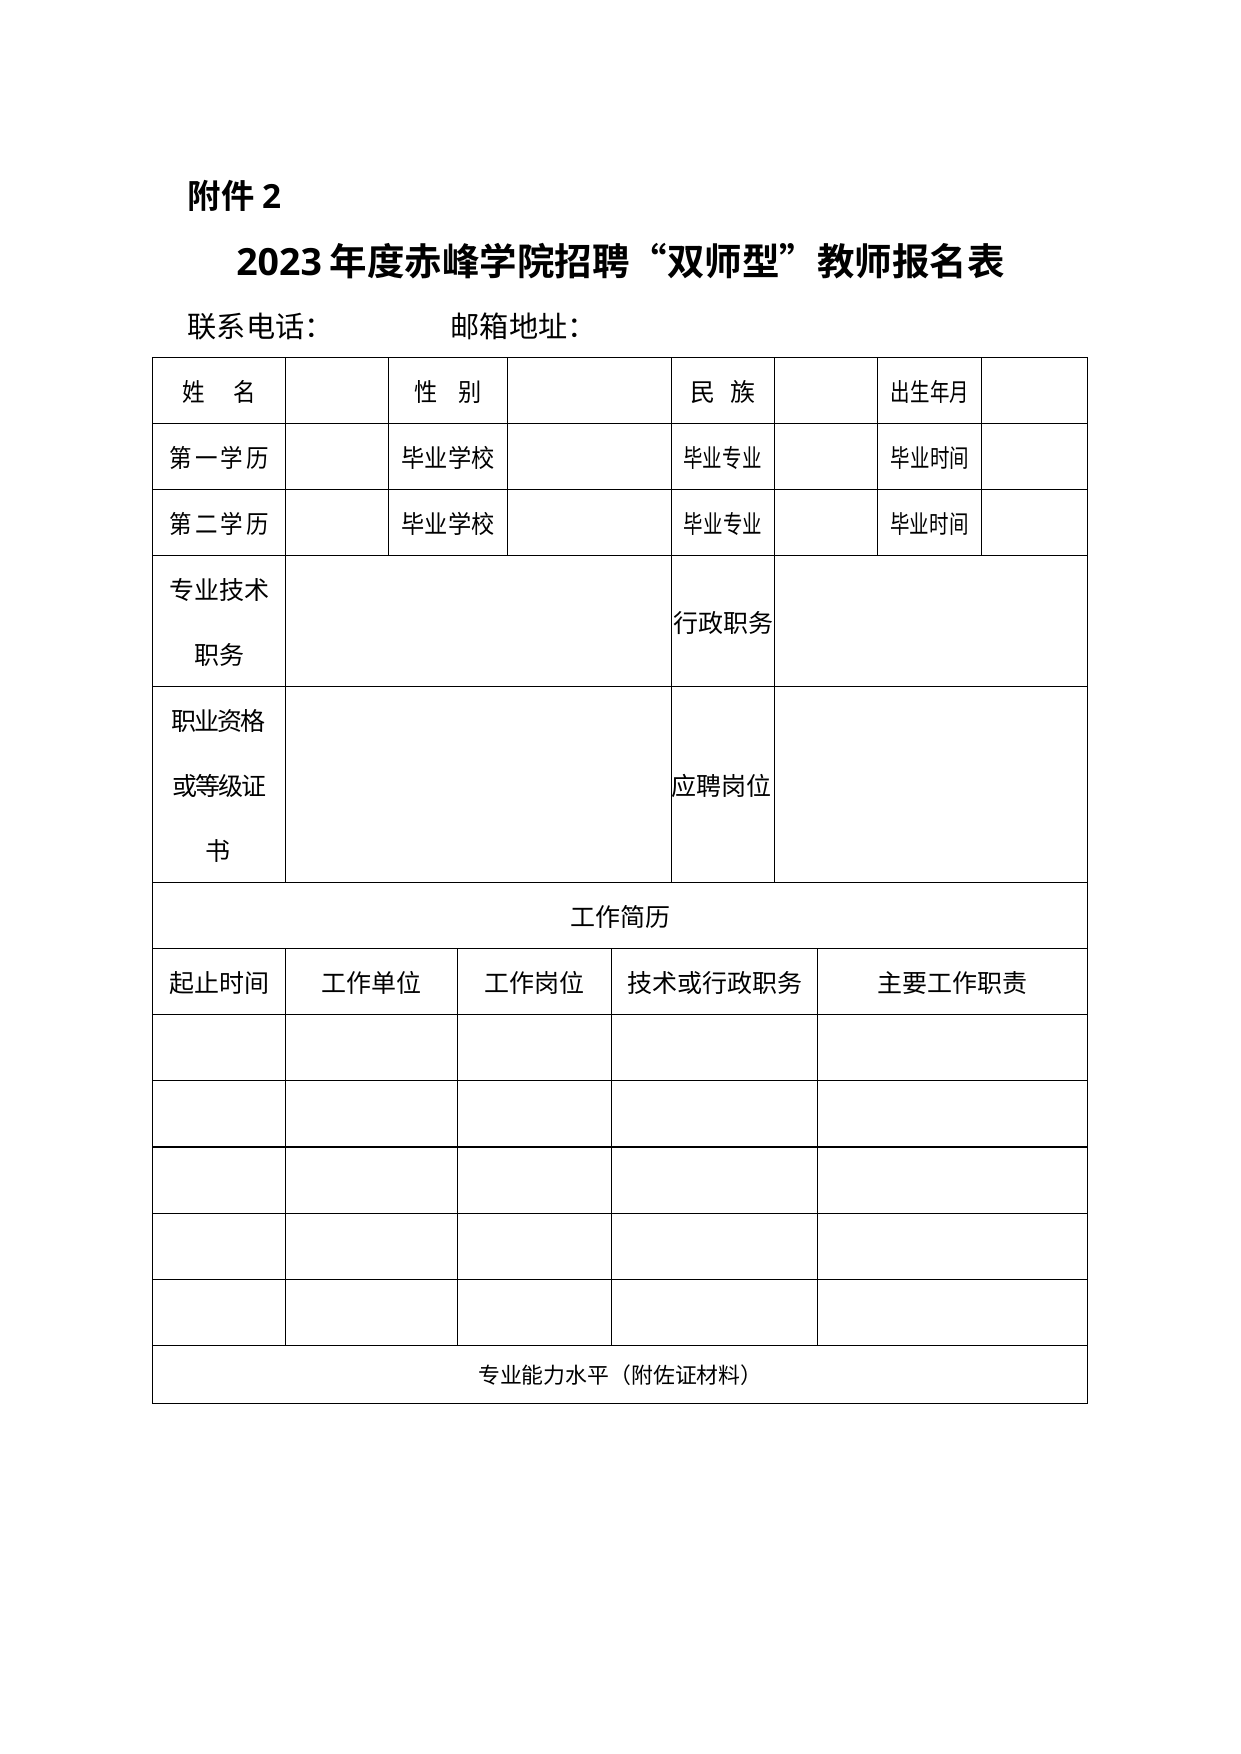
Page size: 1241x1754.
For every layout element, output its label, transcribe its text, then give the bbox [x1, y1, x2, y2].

table_cell [458, 1148, 611, 1212]
table_cell 工作岗位 [458, 949, 611, 1014]
table_cell 毕业时间 [878, 490, 981, 555]
table_cell [286, 424, 388, 489]
table_cell [775, 490, 877, 555]
table_cell [153, 1015, 285, 1080]
table_cell [153, 1148, 285, 1212]
table_cell [286, 1081, 457, 1146]
table_cell 工作单位 [286, 949, 457, 1014]
table_cell [818, 1214, 1087, 1278]
table_cell 主要工作职责 [818, 949, 1087, 1014]
table_cell 毕业专业 [672, 490, 774, 555]
table_header 姓 名 [153, 358, 285, 423]
text 2023年度赤峰学院招聘“双师型”教师报名表 [187, 227, 1053, 292]
table_cell [286, 1148, 457, 1212]
table_cell [612, 1015, 817, 1080]
table_cell [775, 687, 1087, 882]
table_cell [612, 1214, 817, 1278]
table_header [775, 358, 877, 423]
table_cell 专业技术职务 [153, 556, 285, 686]
table_cell [508, 490, 671, 555]
table_cell [775, 424, 877, 489]
table_cell [153, 1081, 285, 1146]
table_cell [612, 1148, 817, 1212]
table_cell 毕业时间 [878, 424, 981, 489]
table_header [982, 358, 1087, 423]
table_cell [982, 424, 1087, 489]
table_cell [286, 1015, 457, 1080]
table_cell 起止时间 [153, 949, 285, 1014]
table_cell 第一学历 [153, 424, 285, 489]
table_header [286, 358, 388, 423]
table_cell [286, 490, 388, 555]
table_cell [818, 1081, 1087, 1146]
table_cell 毕业专业 [672, 424, 774, 489]
table_cell 专业能力水平（附佐证材料） [153, 1346, 1087, 1402]
table_cell 职业资格 或等级证书 [153, 687, 285, 882]
table_header 性 别 [389, 358, 507, 423]
table_cell [612, 1081, 817, 1146]
table_cell [818, 1148, 1087, 1212]
table_cell [818, 1280, 1087, 1344]
table_cell [982, 490, 1087, 555]
table_cell [458, 1280, 611, 1344]
table_cell [612, 1280, 817, 1344]
table_cell [153, 1280, 285, 1344]
table_cell [818, 1015, 1087, 1080]
text 附件 2 [187, 162, 1053, 227]
table_cell [286, 687, 671, 882]
table_cell [508, 424, 671, 489]
table_cell [775, 556, 1087, 686]
table_cell 第二学历 [153, 490, 285, 555]
table_header 民族 [672, 358, 774, 423]
table_cell [286, 1280, 457, 1344]
table_cell [458, 1214, 611, 1278]
table_cell [286, 1214, 457, 1278]
table_cell [286, 556, 671, 686]
table_header 出生年月 [878, 358, 981, 423]
table_header [508, 358, 671, 423]
table_cell [458, 1081, 611, 1146]
table_cell 应聘岗位 [672, 687, 774, 882]
text 联系电话： 邮箱地址： [187, 292, 1053, 357]
table_cell 毕业学校 [389, 490, 507, 555]
table_cell [458, 1015, 611, 1080]
table_cell [153, 1214, 285, 1278]
table_cell 毕业学校 [389, 424, 507, 489]
table_cell 工作简历 [153, 883, 1087, 948]
table_cell 技术或行政职务 [612, 949, 817, 1014]
table_cell 行政职务 [672, 556, 774, 686]
